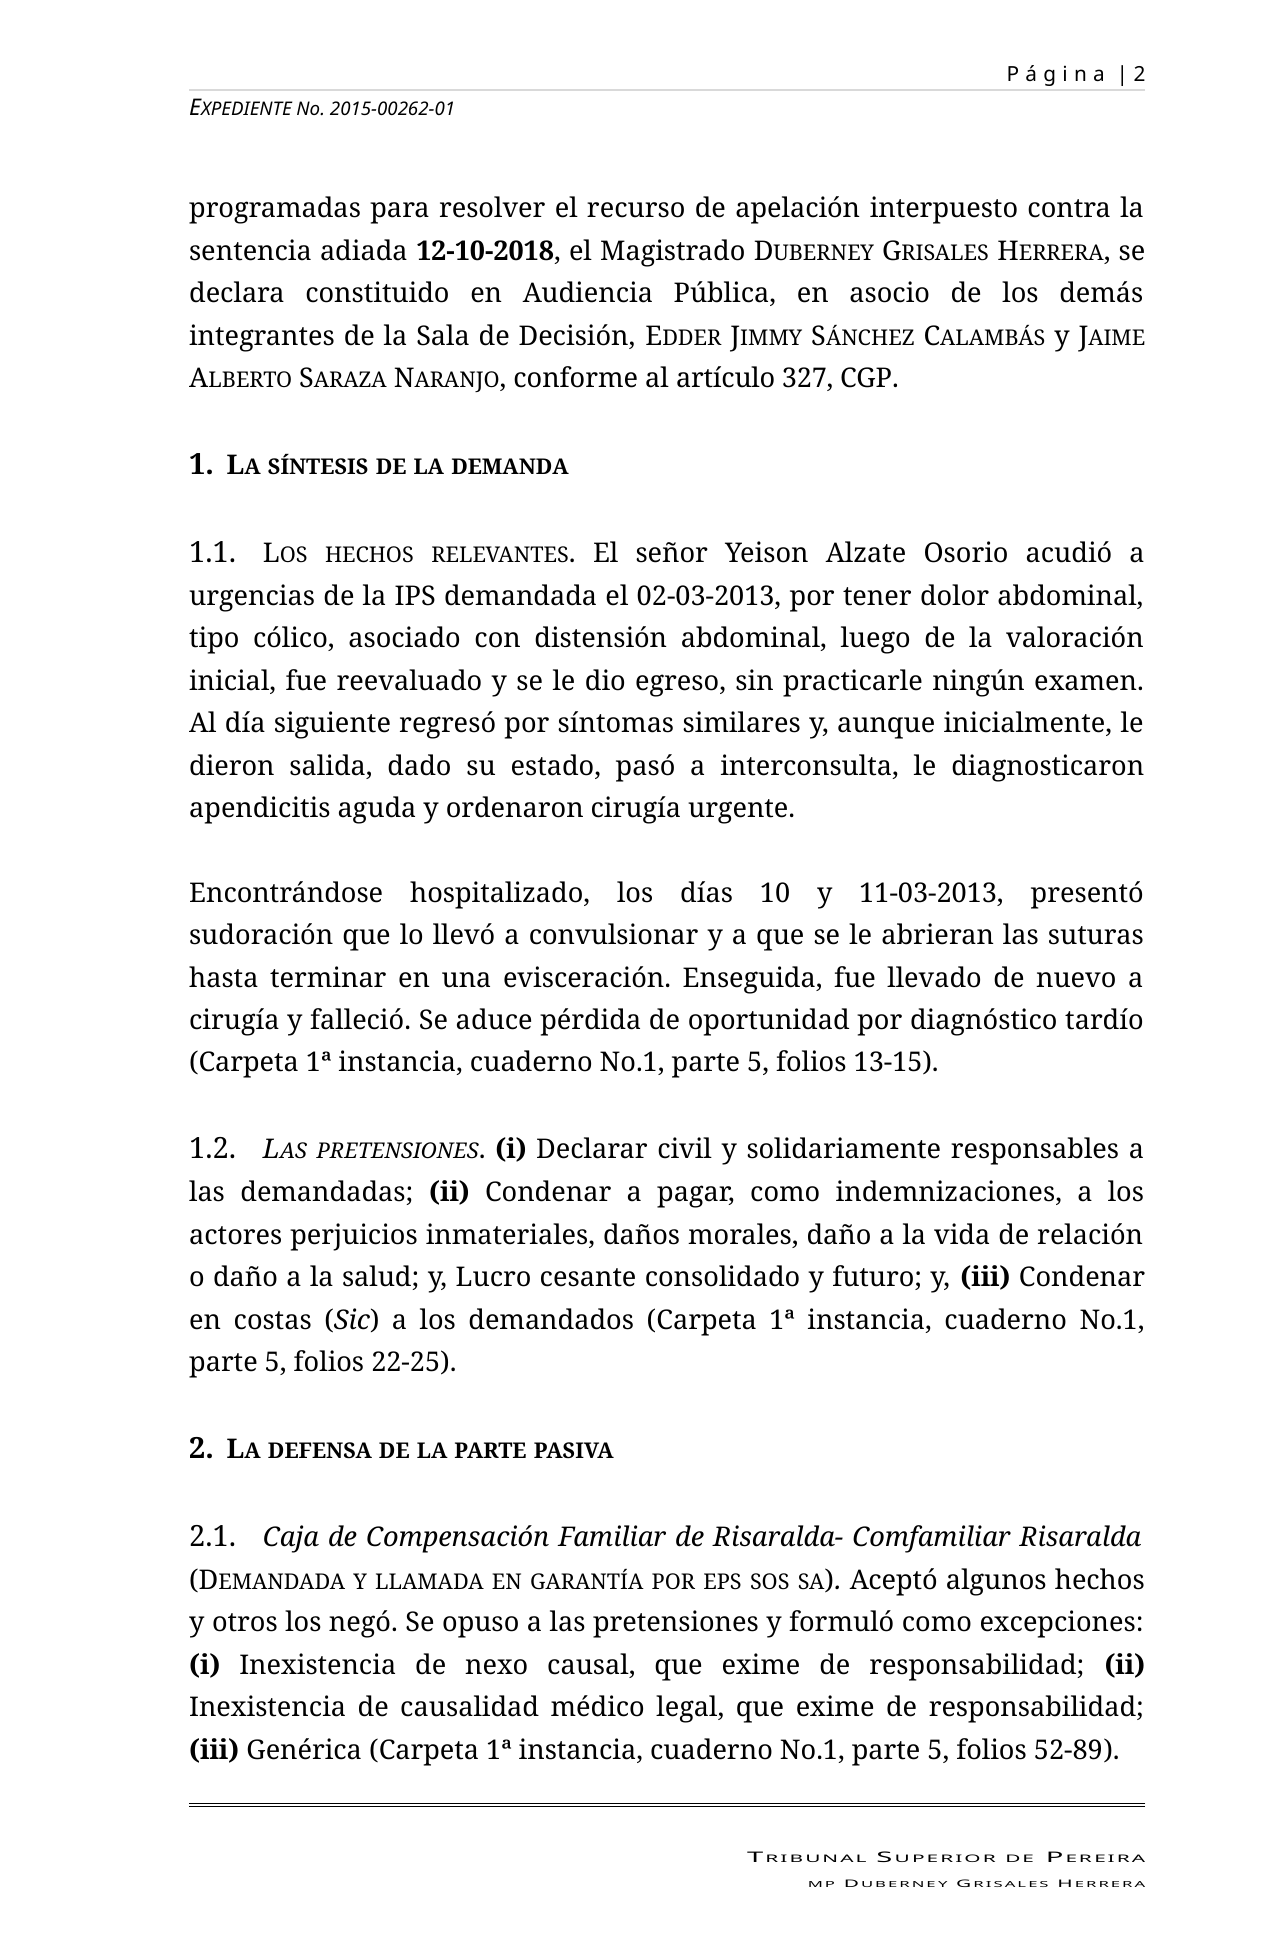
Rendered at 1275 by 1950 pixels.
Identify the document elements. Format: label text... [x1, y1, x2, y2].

list Encontrándose hospitalizado, los días 10 y 11-03-2013, presentó sudoración que lo llevó a convulsionar y a que se le abrieran las suturas hasta terminar en una evisceración. Enseguida, fue llevado de nuevo a cirugía y falleció. Se aduce pérdida de oportunidad por diagnóstico tardío (Carpeta 1ª instancia, cuaderno No.1, parte 5, folios 13-15). [189, 873, 1145, 1080]
list Las pretensiones. (i) Declarar civil y solidariamente responsables a las demandadas; (ii) Condenar a pagar, como indemnizaciones, a los actores perjuicios inmateriales, daños morales, daño a la vida de relación o daño a la salud; y, Lucro cesante consolidado y futuro; y, (iii) Condenar en costas (Sic) a los demandados (Carpeta 1ª instancia, cuaderno No.1, parte 5, folios 22-25). [189, 1128, 1145, 1379]
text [189, 189, 1145, 395]
list La defensa de la parte pasiva [189, 1427, 1145, 1467]
subtitle La síntesis de la demanda [189, 443, 1145, 483]
list Los hechos relevantes. El señor Yeison Alzate Osorio acudió a urgencias de la IPS demandada el 02-03-2013, por tener dolor abdominal, tipo cólico, asociado con distensión abdominal, luego de la valoración inicial, fue reevaluado y se le dio egreso, sin practicarle ningún examen. Al día siguiente regresó por síntomas similares y, aunque inicialmente, le dieron salida, dado su estado, pasó a interconsulta, le diagnosticaron apendicitis aguda y ordenaron cirugía urgente. [189, 531, 1145, 825]
list Caja de Compensación Familiar de Risaralda- Comfamiliar Risaralda (Demandada y llamada en garantía por eps sos sa). Aceptó algunos hechos y otros los negó. Se opuso a las pretensiones y formuló como excepciones: (i) Inexistencia de nexo causal, que exime de responsabilidad; (ii) Inexistencia de causalidad médico legal, que exime de responsabilidad; (iii) Genérica (Carpeta 1ª instancia, cuaderno No.1, parte 5, folios 52-89). [189, 1515, 1145, 1767]
